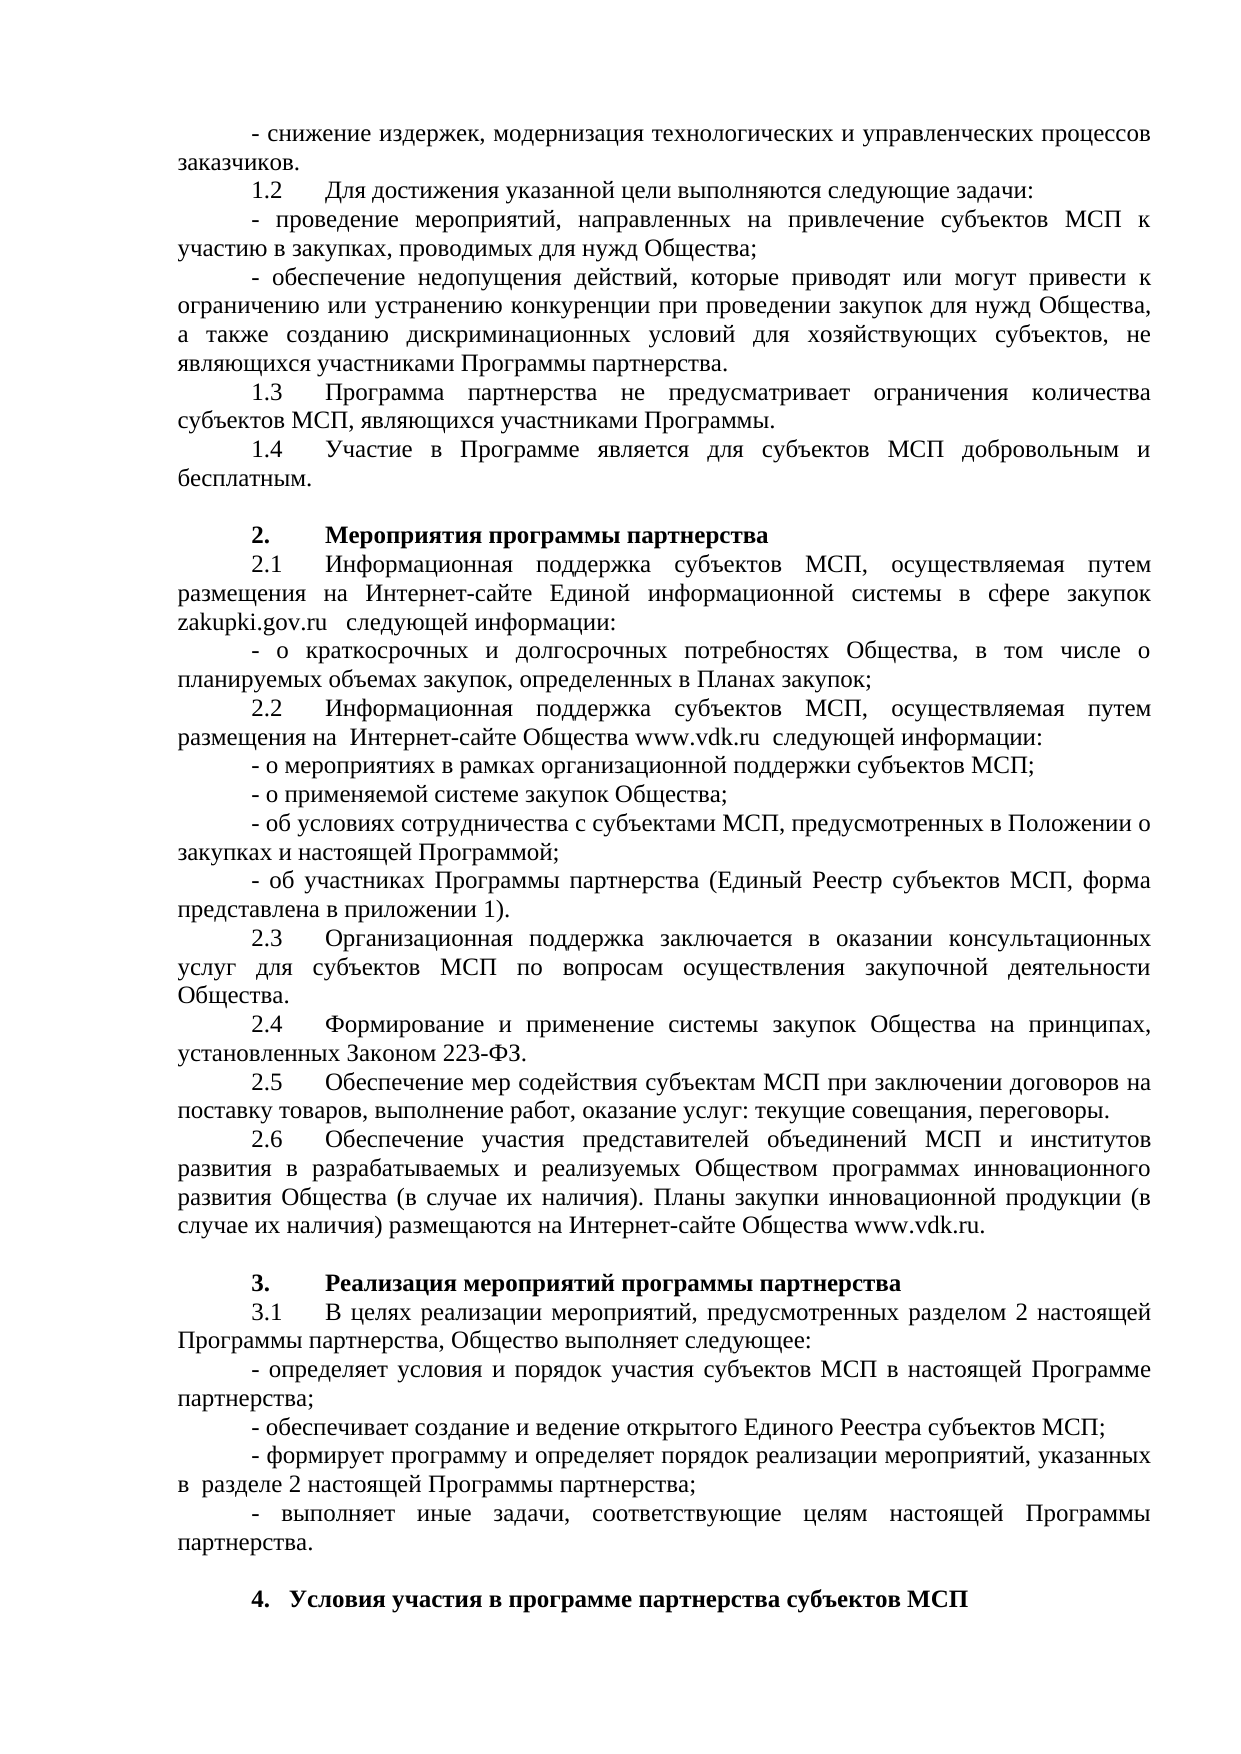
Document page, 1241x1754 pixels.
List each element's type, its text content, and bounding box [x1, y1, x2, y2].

list - проведение мероприятий, направленных на привлечение субъектов МСП к участию в закупках, проводимых для нужд Общества; [177, 204, 1152, 262]
list - обеспечение недопущения действий, которые приводят или могут привести к ограничению или устранению конкуренции при проведении закупок для нужд Общества, а также созданию дискриминационных условий для хозяйствующих субъектов, не являющихся участниками Программы партнерства. [177, 262, 1152, 377]
list Участие в Программе является для субъектов МСП добровольным и бесплатным. [177, 434, 1152, 492]
list Для достижения указанной цели выполняются следующие задачи: [177, 176, 1152, 204]
list - об участниках Программы партнерства (Единый Реестр субъектов МСП, форма представлена в приложении 1). [177, 866, 1152, 923]
list - об условиях сотрудничества с субъектами МСП, предусмотренных в Положении о закупках и настоящей Программой; [177, 808, 1152, 866]
list - выполняет иные задачи, соответствующие целям настоящей Программы партнерства. [177, 1498, 1152, 1556]
list Программа партнерства не предусматривает ограничения количества субъектов МСП, являющихся участниками Программы. [177, 377, 1152, 434]
list - о применяемой системе закупок Общества; [177, 779, 1152, 808]
list Условия участия в программе партнерства субъектов МСП [251, 1584, 1152, 1613]
list Мероприятия программы партнерства [177, 521, 1152, 549]
list Обеспечение участия представителей объединений МСП и институтов развития в разрабатываемых и реализуемых Обществом программах инновационного развития Общества (в случае их наличия). Планы закупки инновационной продукции (в случае их наличия) размещаются на Интернет-сайте Общества www.vdk.ru. [177, 1124, 1152, 1239]
list - о краткосрочных и долгосрочных потребностях Общества, в том числе о планируемых объемах закупок, определенных в Планах закупок; [177, 636, 1152, 693]
list - снижение издержек, модернизация технологических и управленческих процессов заказчиков. [177, 118, 1152, 176]
list - обеспечивает создание и ведение открытого Единого Реестра субъектов МСП; [177, 1412, 1152, 1441]
list Информационная поддержка субъектов МСП, осуществляемая путем размещения на Интернет-сайте Общества www.vdk.ru следующей информации: [177, 693, 1152, 751]
list Реализация мероприятий программы партнерства [177, 1268, 1152, 1297]
list В целях реализации мероприятий, предусмотренных разделом 2 настоящей Программы партнерства, Общество выполняет следующее: [177, 1297, 1152, 1354]
list - о мероприятиях в рамках организационной поддержки субъектов МСП; [177, 751, 1152, 779]
list - формирует программу и определяет порядок реализации мероприятий, указанных в разделе 2 настоящей Программы партнерства; [177, 1441, 1152, 1498]
list Обеспечение мер содействия субъектам МСП при заключении договоров на поставку товаров, выполнение работ, оказание услуг: текущие совещания, переговоры. [177, 1067, 1152, 1124]
list Организационная поддержка заключается в оказании консультационных услуг для субъектов МСП по вопросам осуществления закупочной деятельности Общества. [177, 923, 1152, 1009]
list - определяет условия и порядок участия субъектов МСП в настоящей Программе партнерства; [177, 1354, 1152, 1412]
list Информационная поддержка субъектов МСП, осуществляемая путем размещения на Интернет-сайте Единой информационной системы в сфере закупок zakupki.gov.ru следующей информации: [177, 549, 1152, 636]
list Формирование и применение системы закупок Общества на принципах, установленных Законом 223-ФЗ. [177, 1009, 1152, 1067]
